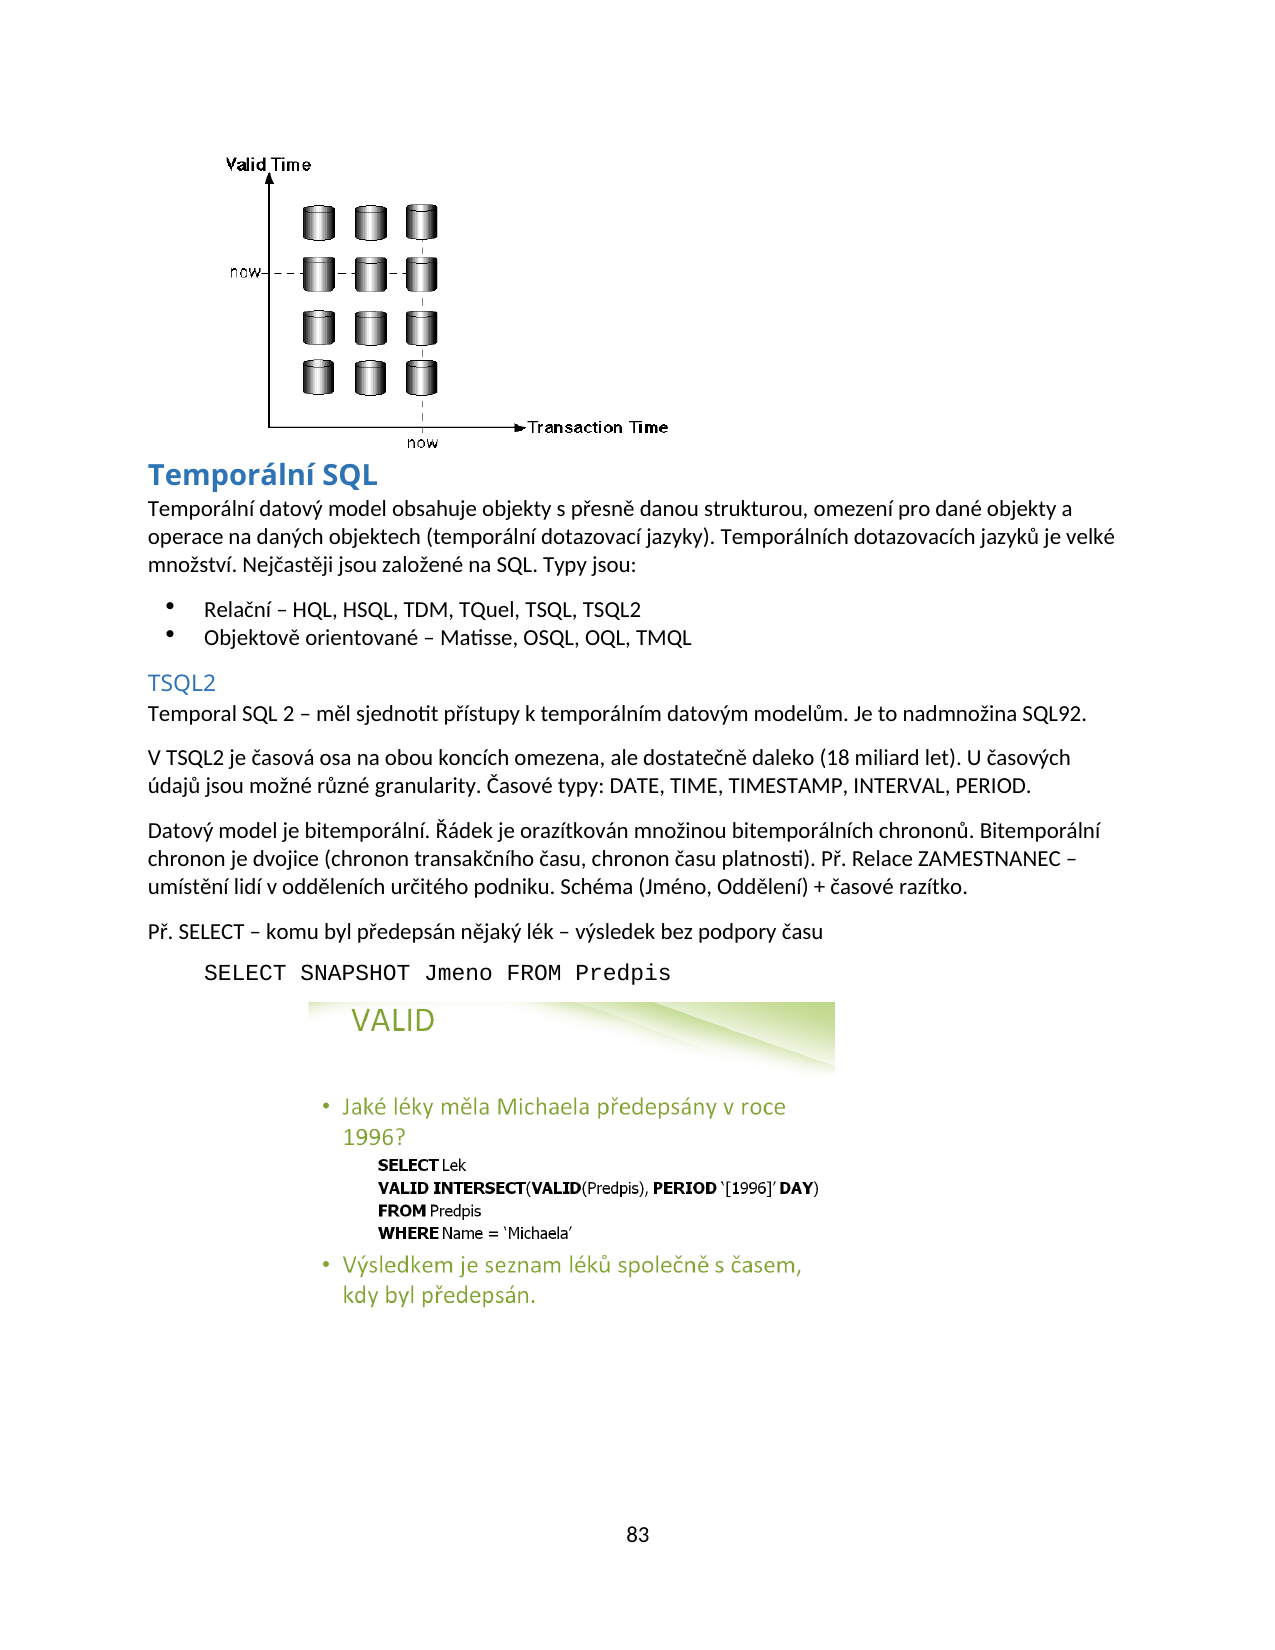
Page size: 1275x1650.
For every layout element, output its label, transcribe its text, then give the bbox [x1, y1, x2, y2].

list Objektově orientované – Matisse, OSQL, OQL, TMQL [166, 623, 1127, 651]
text SELECT SNAPSHOT Jmeno FROM Predpis [204, 961, 1127, 987]
text V TSQL2 je časová osa na obou koncích omezena, ale dostatečně daleko (18 miliard let). U časových údajů jsou možné různé granularity. Časové typy: DATE, TIME, TIMESTAMP, INTERVAL, PERIOD. [148, 743, 1127, 799]
picture [203, 147, 677, 451]
text Temporální datový model obsahuje objekty s přesně danou strukturou, omezení pro dané objekty a operace na daných objektech (temporální dotazovací jazyky). Temporálních dotazovacích jazyků je velké množství. Nejčastěji jsou založené na SQL. Typy jsou: [148, 494, 1127, 578]
text TSQL2 [148, 667, 1127, 699]
text Datový model je bitemporální. Řádek je orazítkován množinou bitemporálních chrononů. Bitemporální chronon je dvojice (chronon transakčního času, chronon času platnosti). Př. Relace ZAMESTNANEC – umístění lidí v odděleních určitého podniku. Schéma (Jméno, Oddělení) + časové razítko. [148, 816, 1127, 900]
text Temporal SQL 2 – měl sjednotit přístupy k temporálním datovým modelům. Je to nadmnožina SQL92. [148, 699, 1127, 727]
list Relační – HQL, HSQL, TDM, TQuel, TSQL, TSQL2 [166, 595, 1127, 623]
text Temporální SQL [148, 454, 1127, 494]
text Př. SELECT – komu byl předepsán nějaký lék – výsledek bez podpory času [148, 917, 1127, 945]
picture [308, 1002, 835, 1315]
